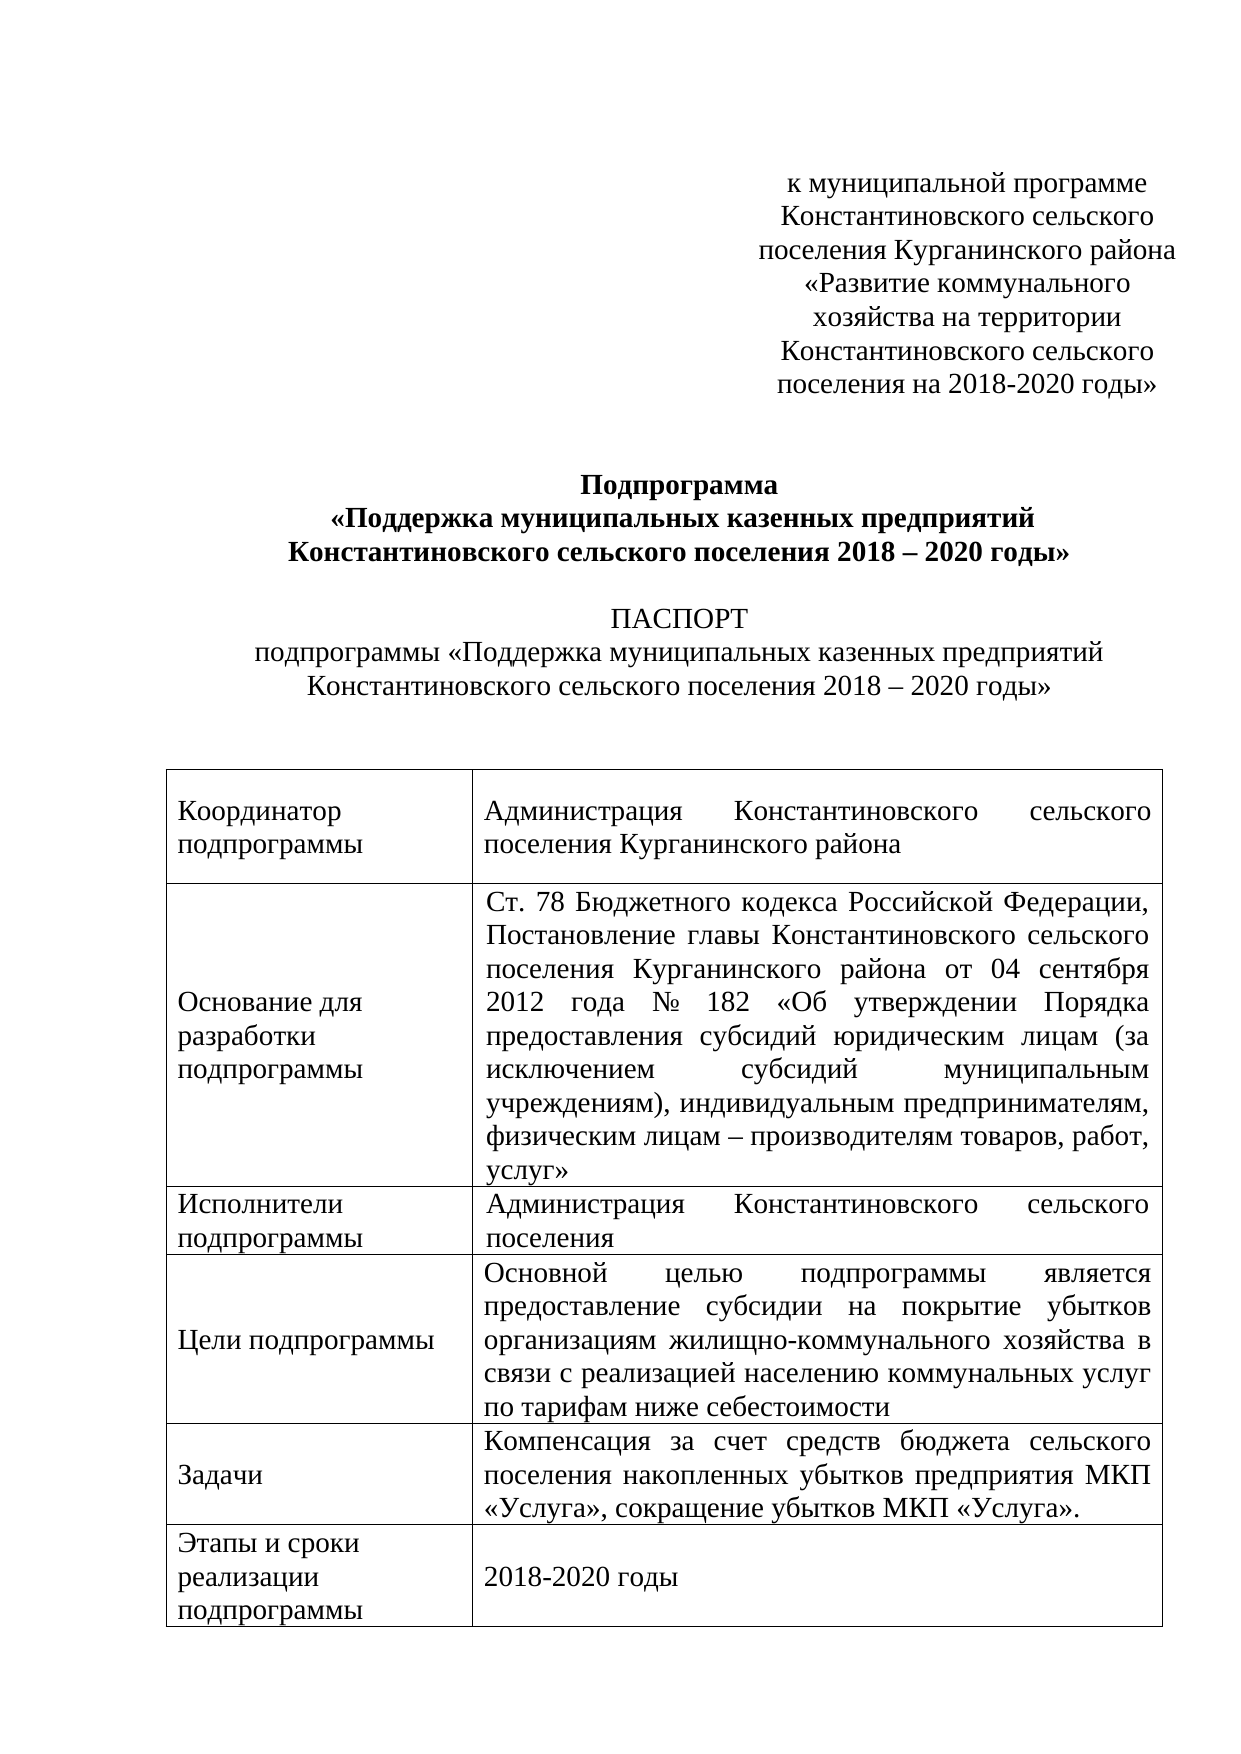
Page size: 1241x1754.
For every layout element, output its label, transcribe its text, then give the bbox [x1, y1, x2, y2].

text «Поддержка муниципальных казенных предприятий [177, 500, 1181, 534]
text Константиновского сельского поселения Курганинского района «Развитие коммунального хозяйства на территории Константиновского сельского поселения на 2018-2020 годы» [753, 198, 1181, 400]
table_cell 2018-2020 годы [473, 1525, 1162, 1626]
table_cell Компенсация за счет средств бюджета сельского поселения накопленных убытков предприятия МКП «Услуга», сокращение убытков МКП «Услуга». [473, 1424, 1162, 1524]
text к муниципальной программе [753, 165, 1181, 198]
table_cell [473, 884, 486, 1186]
table_cell Задачи [167, 1424, 472, 1524]
table_header Координатор подпрограммы [167, 770, 472, 883]
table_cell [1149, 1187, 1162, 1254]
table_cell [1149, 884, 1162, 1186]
text подпрограммы «Поддержка муниципальных казенных предприятий [177, 634, 1181, 668]
table_cell Исполнители подпрограммы [167, 1187, 472, 1254]
text Константиновского сельского поселения 2018 – 2020 годы» [177, 534, 1181, 567]
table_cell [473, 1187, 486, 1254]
table_cell Цели подпрограммы [167, 1255, 472, 1422]
table_cell Этапы и сроки реализации подпрограммы [167, 1525, 472, 1626]
table_header Администрация Константиновского сельского поселения Курганинского района [473, 770, 1162, 883]
table_cell Основной целью подпрограммы является предоставление субсидии на покрытие убытков организациям жилищно-коммунального хозяйства в связи с реализацией населению коммунальных услуг по тарифам ниже себестоимости [473, 1255, 1162, 1422]
table_cell Основание для разработки подпрограммы [167, 884, 472, 1186]
text ПАСПОРТ [177, 601, 1181, 634]
text Константиновского сельского поселения 2018 – 2020 годы» [177, 668, 1181, 702]
text Подпрограмма [177, 467, 1181, 500]
